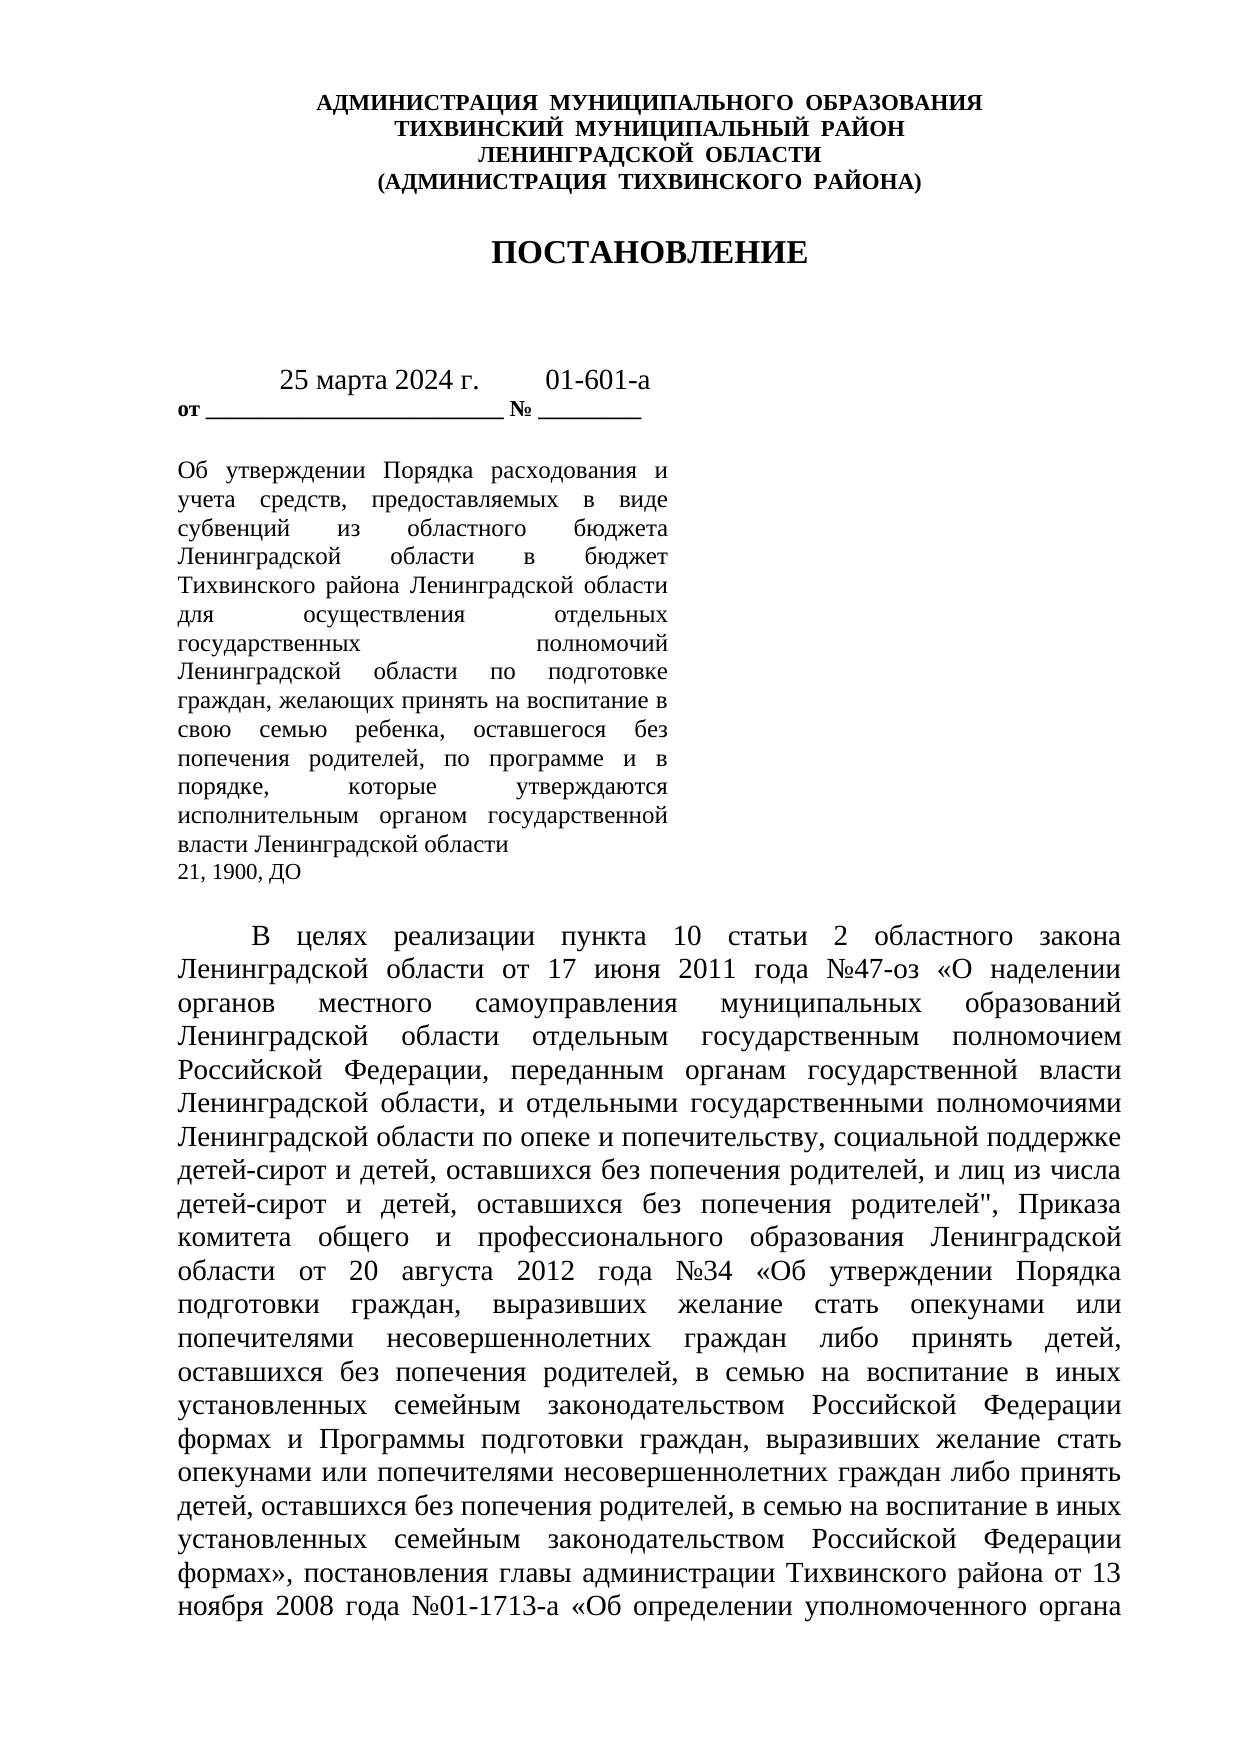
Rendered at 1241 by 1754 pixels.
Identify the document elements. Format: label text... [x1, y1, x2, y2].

text ПОСТАНОВЛЕНИЕ [177, 232, 1122, 271]
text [177, 918, 1122, 1622]
text ТИХВИНСКИЙ МУНИЦИПАЛЬНЫЙ РАЙОН [177, 115, 1122, 141]
text от __________________________ № _________ [177, 395, 1122, 422]
text 21, 1900, ДО [177, 858, 1122, 884]
table_header Об утверждении Порядка расходования и учета средств, предоставляемых в виде субвенций из областного бюджета Ленинградской области в бюджет Тихвинского района Ленинградской области для осуществления отдельных государственных полномочий Ленинградской области по подготовке граждан, желающих принять на воспитание в свою семью ребенка, оставшегося без попечения родителей, по программе и в порядке, которые утверждаются исполнительным органом государственной власти Ленинградской области [166, 455, 679, 858]
subtitle АДМИНИСТРАЦИЯ МУНИЦИПАЛЬНОГО ОБРАЗОВАНИЯ [177, 89, 1122, 115]
text 25 марта 2024 г. 01-601-а [177, 362, 1122, 395]
text ЛЕНИНГРАДСКОЙ ОБЛАСТИ [177, 141, 1122, 168]
text (АДМИНИСТРАЦИЯ ТИХВИНСКОГО РАЙОНА) [177, 168, 1122, 194]
